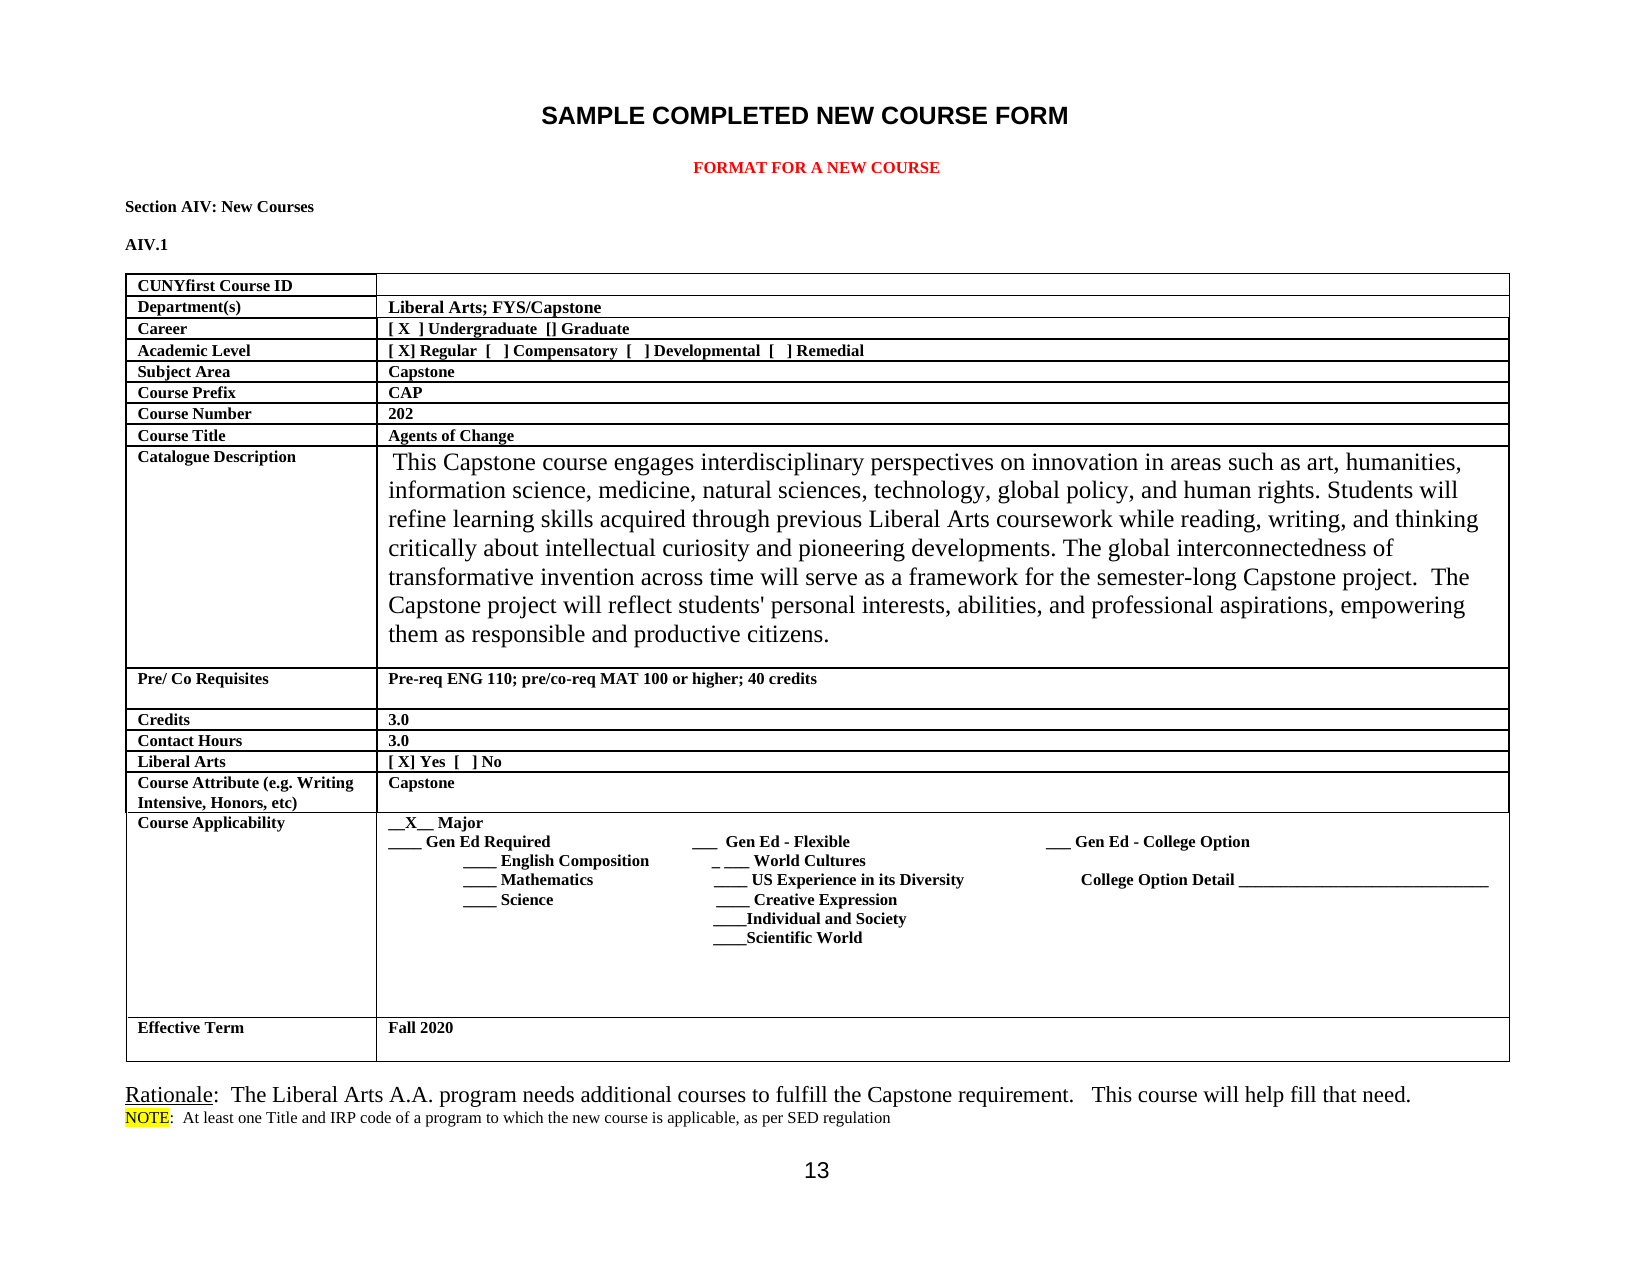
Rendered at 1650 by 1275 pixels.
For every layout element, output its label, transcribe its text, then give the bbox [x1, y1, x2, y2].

table_header CUNYfirst Course ID [127, 275, 376, 294]
table_cell Department(s) [127, 297, 376, 317]
table_cell Contact Hours [127, 731, 376, 750]
text SAMPLE COMPLETED NEW COURSE FORM [125, 102, 1485, 130]
table_cell Course Title [127, 425, 376, 444]
text AIV.1 [125, 235, 1508, 254]
table_cell Course Number [127, 404, 376, 423]
table_cell CAP [378, 383, 1508, 402]
table_cell __X__ Major ____ Gen Ed Required ___ Gen Ed - Flexible ___ Gen Ed - College Option ____ English Composition _ ___ World Cultures ____ Mathematics ____ US Experience in its Diversity College Option Detail ______________________________ ____ Science ____ Creative Expression ____Individual and Society ____Scientific World [377, 813, 1509, 1017]
table_cell Pre-req ENG 110; pre/co-req MAT 100 or higher; 40 credits [378, 669, 1508, 707]
table_cell [ X] Regular [ ] Compensatory [ ] Developmental [ ] Remedial [378, 340, 1508, 359]
table_cell 3.0 [378, 731, 1508, 750]
text Section AIV: New Courses [125, 197, 1508, 216]
table_cell Capstone [378, 362, 1508, 381]
text Rationale: The Liberal Arts A.A. program needs additional courses to fulfill the Capstone requirement. This course will help fill that need. [125, 1081, 1508, 1107]
table_cell [ X ] Undergraduate [] Graduate [378, 318, 1508, 338]
table_cell Career [127, 319, 376, 338]
table_cell Effective Term [127, 1018, 376, 1061]
table_cell Liberal Arts [127, 752, 376, 771]
table_header [377, 274, 1509, 294]
table_cell Fall 2020 [377, 1018, 1509, 1061]
table_cell Subject Area [127, 362, 376, 381]
table_cell This Capstone course engages interdisciplinary perspectives on innovation in areas such as art, humanities, information science, medicine, natural sciences, technology, global policy, and human rights. Students will refine learning skills acquired through previous Liberal Arts coursework while reading, writing, and thinking critically about intellectual curiosity and pioneering developments. The global interconnectedness of transformative invention across time will serve as a framework for the semester-long Capstone project. ​ The Capstone project will reflect students' personal interests, abilities, and professional aspirations, empowering them as responsible and productive citizens. [378, 447, 1508, 667]
table_cell 3.0 [378, 710, 1508, 729]
table_cell Course Attribute (e.g. Writing Intensive, Honors, etc) [127, 773, 376, 812]
table_cell 202 [378, 404, 1508, 423]
table_cell Capstone [378, 773, 1508, 812]
table_cell Course Applicability [127, 813, 376, 1017]
table_cell Pre/ Co Requisites [127, 669, 376, 707]
table_cell [ X] Yes [ ] No [378, 752, 1508, 771]
table_cell Agents of Change [378, 425, 1508, 444]
text FORMAT FOR A NEW COURSE [125, 158, 1508, 177]
table_cell Liberal Arts; FYS/Capstone [377, 296, 1509, 317]
table_cell Credits [127, 710, 376, 729]
table_cell Catalogue Description [127, 447, 376, 667]
table_cell Academic Level [127, 340, 376, 359]
table_cell Course Prefix [127, 383, 376, 402]
text NOTE: At least one Title and IRP code of a program to which the new course is applicable, as per SED regulation [125, 1107, 1508, 1127]
